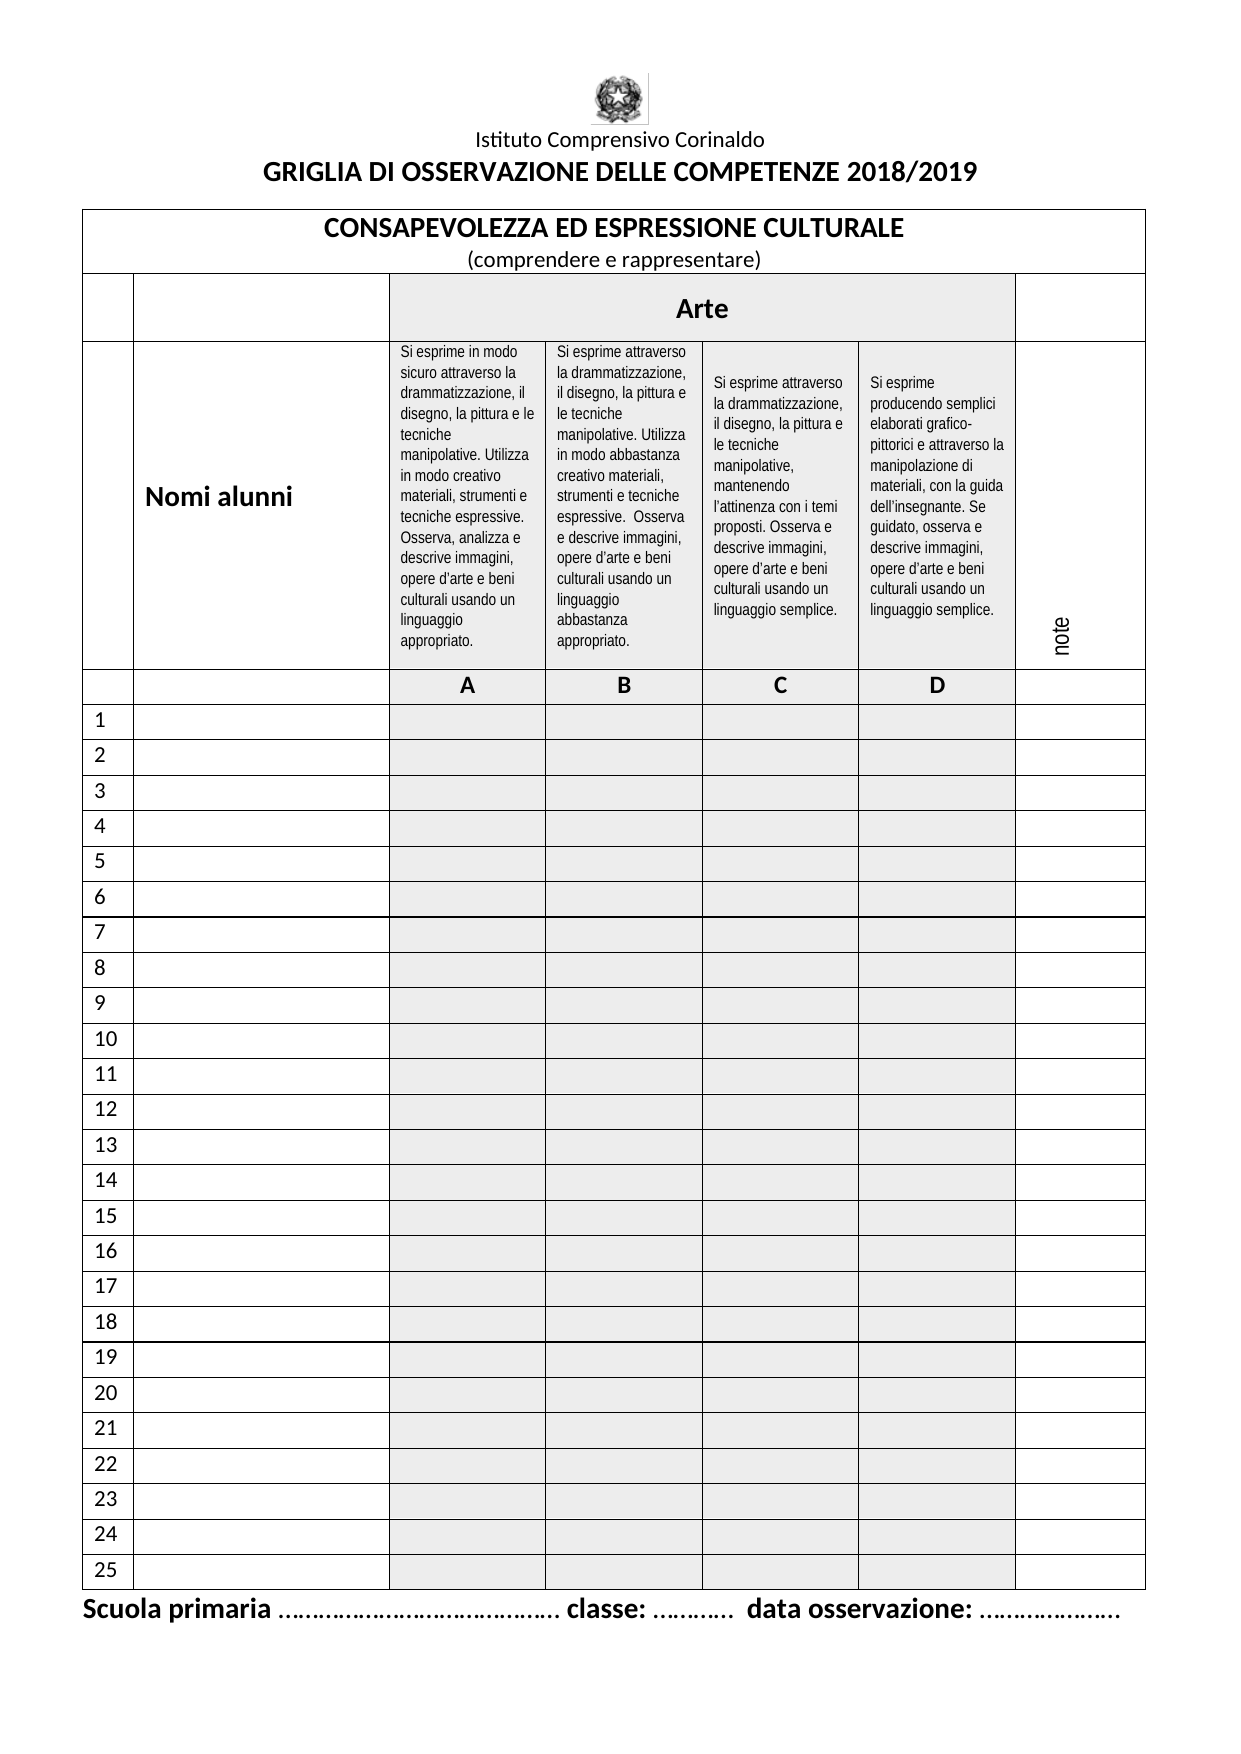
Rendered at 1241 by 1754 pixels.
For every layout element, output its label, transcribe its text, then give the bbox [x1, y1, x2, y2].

table_cell [1016, 918, 1145, 952]
table_cell [546, 811, 702, 846]
table_cell [390, 1413, 545, 1448]
table_cell [134, 1236, 389, 1271]
table_cell [546, 988, 702, 1023]
table_cell 9 [83, 988, 133, 1023]
table_cell [390, 1095, 545, 1129]
table_cell Si esprime in modo sicuro attraverso la drammatizzazione, il disegno, la pittura e le tecniche manipolative. Utilizza in modo creativo materiali, strumenti e tecniche espressive. Osserva, analizza e descrive immagini, opere d’arte e beni culturali usando un linguaggio appropriato. [390, 342, 545, 668]
table_cell [1016, 705, 1145, 739]
table_cell 20 [83, 1378, 133, 1412]
table_cell note [1016, 342, 1145, 668]
table_cell [859, 1484, 1015, 1518]
table_cell [546, 705, 702, 739]
table_cell [859, 1059, 1015, 1093]
table_cell [1016, 811, 1145, 846]
table_cell [134, 1413, 389, 1448]
table_cell [1016, 1236, 1145, 1271]
table_cell 17 [83, 1272, 133, 1306]
table_cell [1016, 1272, 1145, 1306]
table_cell 22 [83, 1449, 133, 1483]
table_cell [390, 1449, 545, 1483]
table_cell [1016, 776, 1145, 810]
table_cell [134, 1343, 389, 1377]
table_cell [546, 1095, 702, 1129]
table_cell [1016, 1130, 1145, 1164]
table_cell [703, 1343, 858, 1377]
table_cell [859, 1343, 1015, 1377]
table_cell [134, 1130, 389, 1164]
table_cell [390, 776, 545, 810]
table_cell [859, 1449, 1015, 1483]
table_cell [703, 1520, 858, 1554]
table_cell [546, 1520, 702, 1554]
table_cell 13 [83, 1130, 133, 1164]
table_cell [546, 1130, 702, 1164]
table_cell [859, 1520, 1015, 1554]
table_cell 19 [83, 1343, 133, 1377]
table_cell [859, 1378, 1015, 1412]
table_cell 6 [83, 882, 133, 916]
table_cell [390, 1484, 545, 1518]
table_cell 14 [83, 1165, 133, 1200]
table_cell [83, 274, 133, 341]
table_cell Si esprime attraverso la drammatizzazione, il disegno, la pittura e le tecniche manipolative, mantenendo l’attinenza con i temi proposti. Osserva e descrive immagini, opere d’arte e beni culturali usando un linguaggio semplice. [703, 342, 858, 668]
table_cell [546, 953, 702, 987]
table_cell [546, 740, 702, 775]
table_cell [134, 811, 389, 846]
table_cell 12 [83, 1095, 133, 1129]
table_cell 3 [83, 776, 133, 810]
table_cell [703, 847, 858, 881]
table_cell Si esprime producendo semplici elaborati grafico-pittorici e attraverso la manipolazione di materiali, con la guida dell’insegnante. Se guidato, osserva e descrive immagini, opere d’arte e beni culturali usando un linguaggio semplice. [859, 342, 1015, 668]
table_cell 7 [83, 918, 133, 952]
table_cell [390, 1272, 545, 1306]
table_cell [546, 882, 702, 916]
table_cell [859, 1307, 1015, 1341]
table_cell [1016, 1059, 1145, 1093]
table_cell [134, 1165, 389, 1200]
table_cell [703, 740, 858, 775]
table_cell [1016, 1520, 1145, 1554]
table_cell [703, 1307, 858, 1341]
table_cell [546, 1059, 702, 1093]
table_cell [703, 1378, 858, 1412]
table_cell [134, 1201, 389, 1235]
table_cell [390, 847, 545, 881]
table_cell [703, 988, 858, 1023]
table_cell [703, 953, 858, 987]
table_cell [390, 1165, 545, 1200]
table_cell [859, 1555, 1015, 1589]
table_cell [1016, 740, 1145, 775]
table_cell [1016, 953, 1145, 987]
table_cell [134, 1555, 389, 1589]
table_cell [1016, 1449, 1145, 1483]
table_cell [134, 1378, 389, 1412]
table_cell [859, 1130, 1015, 1164]
table_cell [134, 705, 389, 739]
table_cell 21 [83, 1413, 133, 1448]
table_cell [703, 1024, 858, 1058]
table_cell [546, 1236, 702, 1271]
table_cell [859, 1413, 1015, 1448]
table_cell [1016, 1484, 1145, 1518]
table_cell [859, 882, 1015, 916]
table_cell [83, 670, 133, 704]
table_cell [134, 1307, 389, 1341]
table_cell [390, 1130, 545, 1164]
table_cell [703, 1095, 858, 1129]
table_cell [1016, 1095, 1145, 1129]
table_cell [390, 1201, 545, 1235]
table_cell C [703, 670, 858, 704]
table_cell [390, 882, 545, 916]
table_cell [703, 776, 858, 810]
table_cell [546, 1307, 702, 1341]
table_cell [390, 1520, 545, 1554]
table_cell [546, 1484, 702, 1518]
table_cell [703, 1272, 858, 1306]
table_cell [134, 1484, 389, 1518]
table_cell [1016, 1413, 1145, 1448]
table_cell [546, 1024, 702, 1058]
table_cell [546, 1449, 702, 1483]
table_cell [859, 740, 1015, 775]
table_cell [390, 918, 545, 952]
table_cell [859, 847, 1015, 881]
table_cell 16 [83, 1236, 133, 1271]
table_cell [134, 847, 389, 881]
table_cell [1016, 882, 1145, 916]
table_cell Arte [390, 274, 1015, 341]
table_cell D [859, 670, 1015, 704]
table_cell [859, 1165, 1015, 1200]
table_cell [134, 776, 389, 810]
table_header consapevolezza ed espressione culturale (comprendere e rappresentare) [83, 210, 1145, 273]
table_cell 1 [83, 705, 133, 739]
table_cell [390, 988, 545, 1023]
table_cell [134, 1059, 389, 1093]
table_cell [859, 705, 1015, 739]
table_cell 2 [83, 740, 133, 775]
table_cell 18 [83, 1307, 133, 1341]
table_cell [703, 1484, 858, 1518]
table_cell [546, 1378, 702, 1412]
table_cell 10 [83, 1024, 133, 1058]
table_cell [1016, 670, 1145, 704]
table_cell [1016, 1378, 1145, 1412]
table_cell [703, 882, 858, 916]
table_cell 8 [83, 953, 133, 987]
table_cell [703, 705, 858, 739]
table_cell [390, 953, 545, 987]
table_cell [859, 1024, 1015, 1058]
table_cell [83, 342, 133, 668]
table_cell [134, 918, 389, 952]
table_cell 15 [83, 1201, 133, 1235]
table_cell [390, 1059, 545, 1093]
table_cell 24 [83, 1520, 133, 1554]
text Griglia di osservazione delle competenze 2018/2019 [83, 153, 1157, 189]
table_cell [1016, 1201, 1145, 1235]
table_cell [703, 1165, 858, 1200]
table_cell [703, 1555, 858, 1589]
table_cell [390, 811, 545, 846]
table_cell [390, 1307, 545, 1341]
table_cell [390, 1555, 545, 1589]
table_cell [546, 1272, 702, 1306]
table_cell [134, 670, 389, 704]
table_cell [859, 776, 1015, 810]
table_cell [546, 776, 702, 810]
table_cell [390, 705, 545, 739]
table_cell [134, 882, 389, 916]
table_cell [1016, 1555, 1145, 1589]
table_cell [703, 1130, 858, 1164]
table_cell [1016, 1024, 1145, 1058]
table_cell [1016, 988, 1145, 1023]
table_cell 25 [83, 1555, 133, 1589]
table_cell [1016, 847, 1145, 881]
table_cell [134, 1520, 389, 1554]
table_cell A [390, 670, 545, 704]
table_cell [546, 1413, 702, 1448]
table_cell [859, 1201, 1015, 1235]
table_cell [390, 1378, 545, 1412]
table_cell [546, 1555, 702, 1589]
table_cell [703, 1413, 858, 1448]
table_cell [859, 988, 1015, 1023]
table_cell [546, 847, 702, 881]
table_cell [1016, 1307, 1145, 1341]
table_cell [1016, 1343, 1145, 1377]
table_cell [859, 811, 1015, 846]
table_cell [134, 1272, 389, 1306]
table_cell [859, 918, 1015, 952]
table_cell [703, 918, 858, 952]
table_cell [859, 1272, 1015, 1306]
table_cell [390, 1343, 545, 1377]
table_cell [859, 1236, 1015, 1271]
table_cell [703, 1449, 858, 1483]
table_cell [546, 1165, 702, 1200]
table_cell [859, 1095, 1015, 1129]
table_cell [134, 740, 389, 775]
table_cell 23 [83, 1484, 133, 1518]
table_cell [390, 1236, 545, 1271]
table_cell [546, 1343, 702, 1377]
table_cell Si esprime attraverso la drammatizzazione, il disegno, la pittura e le tecniche manipolative. Utilizza in modo abbastanza creativo materiali, strumenti e tecniche espressive. Osserva e descrive immagini, opere d’arte e beni culturali usando un linguaggio abbastanza appropriato. [546, 342, 702, 668]
table_cell [1016, 274, 1145, 341]
table_cell 5 [83, 847, 133, 881]
table_cell [703, 1236, 858, 1271]
table_cell [134, 988, 389, 1023]
table_cell [134, 1449, 389, 1483]
picture [590, 73, 650, 126]
table_cell [134, 274, 389, 341]
table_cell [390, 740, 545, 775]
table_cell 4 [83, 811, 133, 846]
table_cell B [546, 670, 702, 704]
table_cell [703, 811, 858, 846]
table_cell [546, 918, 702, 952]
table_cell [134, 1024, 389, 1058]
table_cell [390, 1024, 545, 1058]
table_cell [134, 1095, 389, 1129]
table_cell [703, 1201, 858, 1235]
table_cell Nomi alunni [134, 342, 389, 668]
table_cell [703, 1059, 858, 1093]
table_cell [859, 953, 1015, 987]
table_cell [1016, 1165, 1145, 1200]
table_cell [546, 1201, 702, 1235]
table_cell 11 [83, 1059, 133, 1093]
text Scuola primaria …………………………………… classe: ………… data osservazione: ………………… [83, 1590, 1157, 1626]
table_cell [134, 953, 389, 987]
